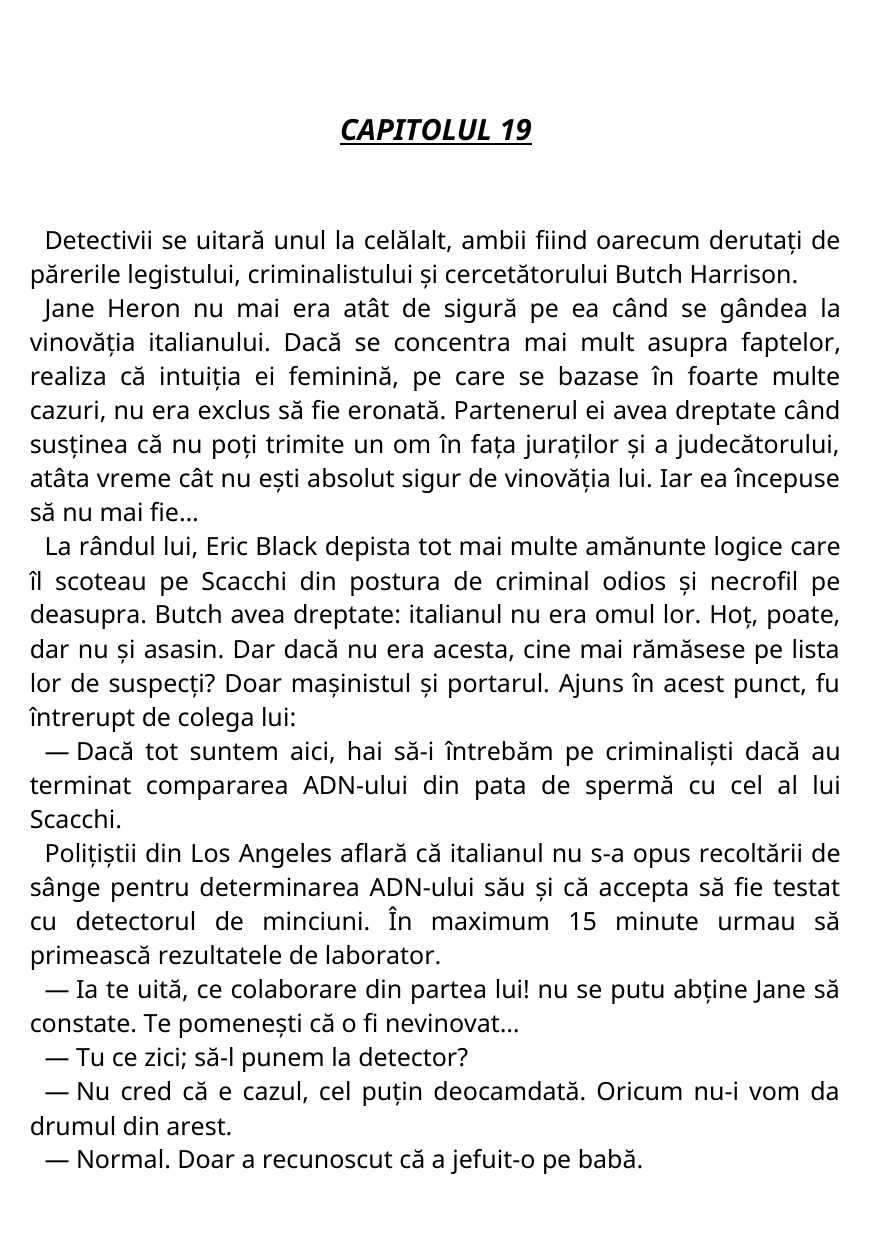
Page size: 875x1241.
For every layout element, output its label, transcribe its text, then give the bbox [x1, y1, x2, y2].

text — Ia te uită, ce colaborare din partea lui! nu se putu abţine Jane să constate. Te pomeneşti că o fi nevinovat… [29, 972, 842, 1040]
text Detectivii se uitară unul la celălalt, ambii fiind oarecum derutaţi de părerile legistului, criminalistului şi cercetătorului Butch Harrison. [29, 222, 842, 291]
text — Dacă tot suntem aici, hai să-i întrebăm pe criminalişti dacă au terminat compararea ADN-ului din pata de spermă cu cel al lui Scacchi. [29, 733, 842, 836]
text — Tu ce zici; să-l punem la detector? [29, 1040, 842, 1074]
text La rândul lui, Eric Black depista tot mai multe amănunte logice care îl scoteau pe Scacchi din postura de criminal odios şi necrofil pe deasupra. Butch avea dreptate: italianul nu era omul lor. Hoţ, poate, dar nu şi asasin. Dar dacă nu era acesta, cine mai rămăsese pe lista lor de suspecţi? Doar maşinistul şi portarul. Ajuns în acest punct, fu întrerupt de colega lui: [29, 529, 842, 733]
subtitle CAPITOLUL 19 [29, 109, 842, 149]
text — Normal. Doar a recunoscut că a jefuit-o pe babă. [29, 1142, 842, 1176]
text Jane Heron nu mai era atât de sigură pe ea când se gândea la vinovăţia italianului. Dacă se concentra mai mult asupra faptelor, realiza că intuiţia ei feminină, pe care se bazase în foarte multe cazuri, nu era exclus să fie eronată. Partenerul ei avea dreptate când susţinea că nu poţi trimite un om în faţa juraţilor şi a judecătorului, atâta vreme cât nu eşti absolut sigur de vinovăţia lui. Iar ea începuse să nu mai fie… [29, 291, 842, 529]
text Poliţiştii din Los Angeles aflară că italianul nu s-a opus recoltării de sânge pentru determinarea ADN-ului său şi că accepta să fie testat cu detectorul de minciuni. În maximum 15 minute urmau să primească rezultatele de laborator. [29, 836, 842, 972]
text — Nu cred că e cazul, cel puţin deocamdată. Oricum nu-i vom da drumul din arest. [29, 1074, 842, 1142]
